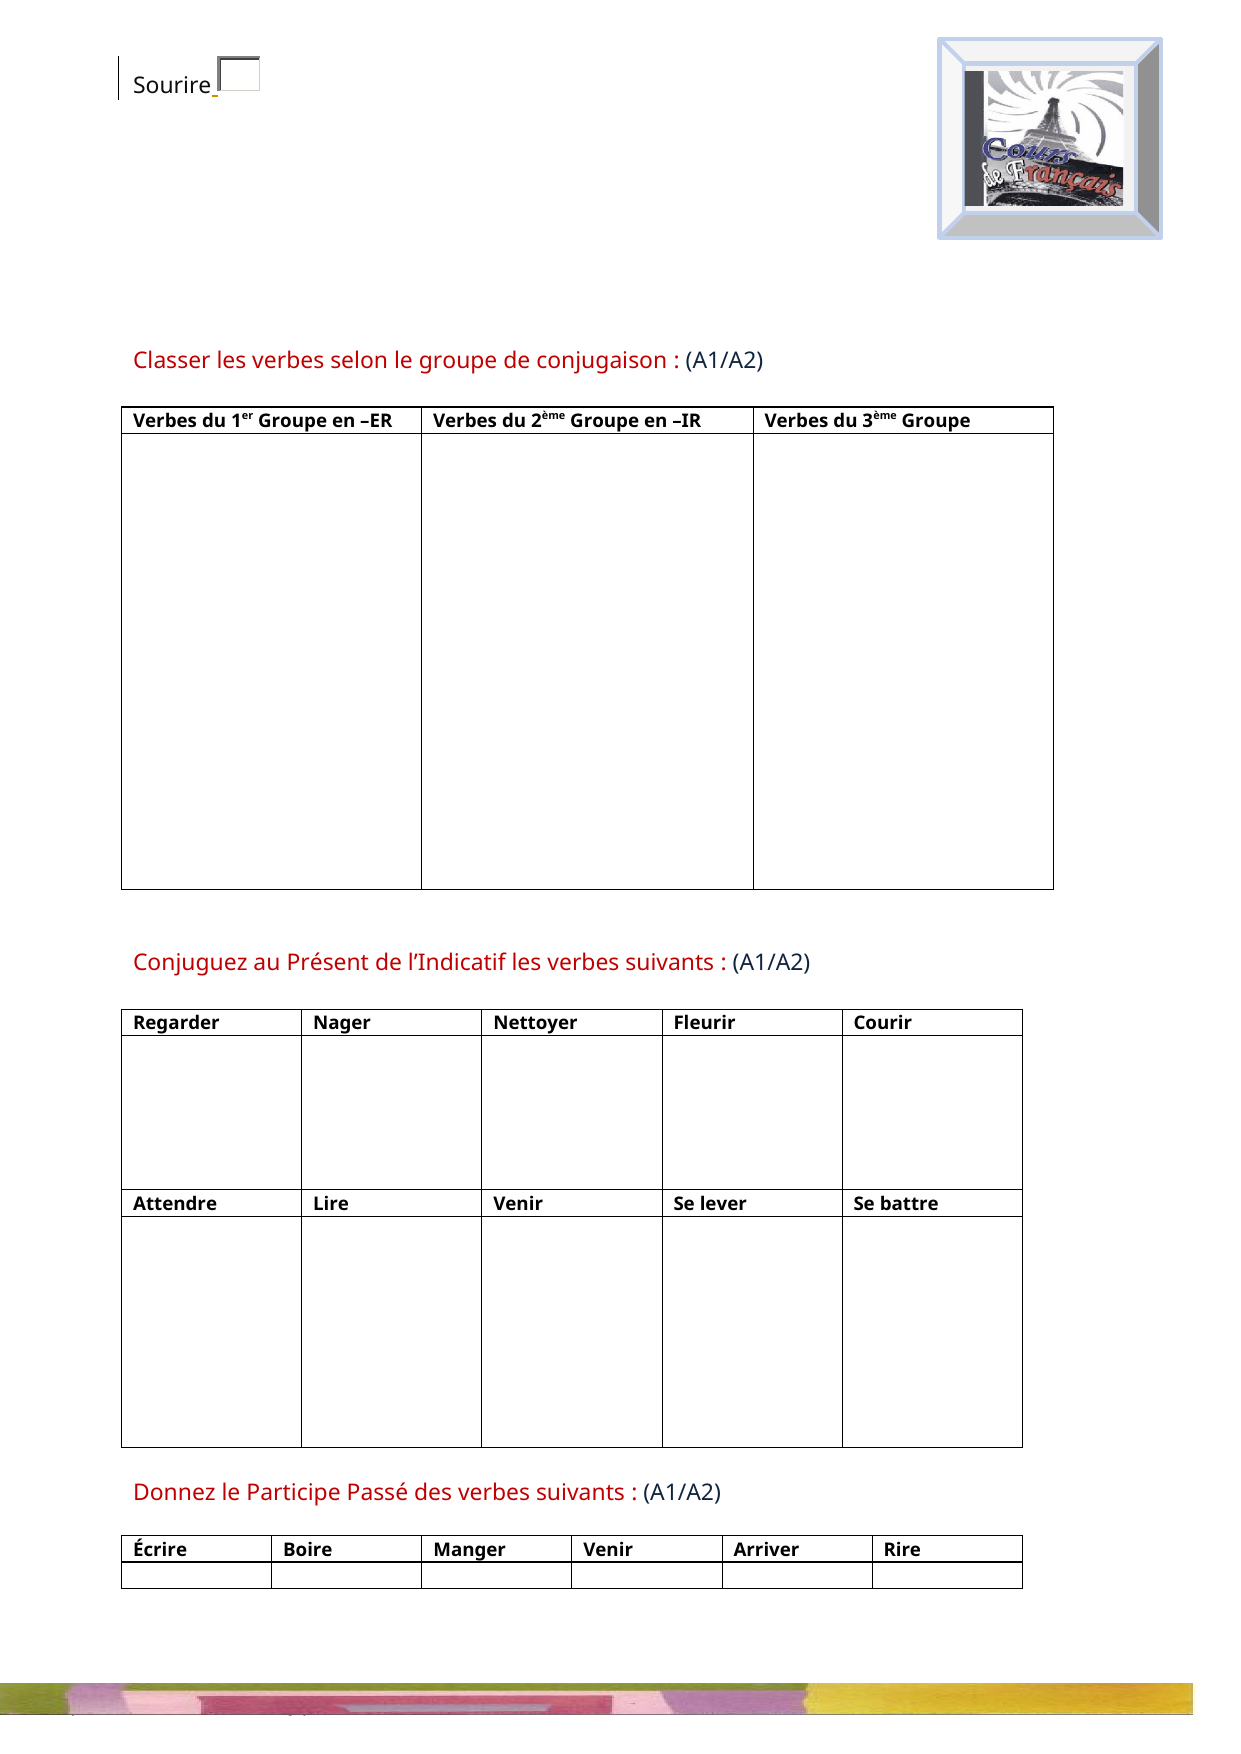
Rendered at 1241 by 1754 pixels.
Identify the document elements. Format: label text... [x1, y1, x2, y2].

table_header Verbes du 1er Groupe en –ER [122, 408, 421, 433]
table_cell [122, 1036, 301, 1189]
table_cell [422, 434, 753, 889]
table_cell [843, 1036, 1022, 1189]
table_cell [754, 434, 1053, 889]
table_cell [572, 1563, 722, 1588]
table_header Verbes du 3ème Groupe [754, 408, 1053, 433]
table_cell [122, 1563, 271, 1588]
table_header Rire [873, 1536, 1022, 1561]
table_header Courir [843, 1010, 1022, 1035]
table_cell [422, 1563, 571, 1588]
table_cell Se battre [843, 1190, 1022, 1216]
table_header Écrire [122, 1536, 271, 1561]
table_cell Lire [302, 1190, 481, 1216]
table_cell [122, 434, 421, 889]
table_cell Se lever [663, 1190, 842, 1216]
table_cell [122, 1217, 301, 1447]
table_header Nettoyer [482, 1010, 662, 1035]
table_cell [272, 1563, 421, 1588]
table_header Regarder [122, 1010, 301, 1035]
table_cell [482, 1217, 662, 1447]
table_cell Venir [482, 1190, 662, 1216]
picture [964, 71, 1124, 206]
text Sourire [133, 56, 1063, 100]
text Classer les verbes selon le groupe de conjugaison : (A1/A2) [133, 344, 1063, 375]
table_header Nager [302, 1010, 481, 1035]
table_cell [302, 1217, 481, 1447]
picture [0, 1683, 1196, 1715]
table_header Arriver [723, 1536, 872, 1561]
table_cell [873, 1563, 1022, 1588]
table_cell [663, 1036, 842, 1189]
table_cell [723, 1563, 872, 1588]
text Donnez le Participe Passé des verbes suivants : (A1/A2) [133, 1476, 1063, 1507]
table_header Venir [572, 1536, 722, 1561]
table_cell [302, 1036, 481, 1189]
table_header Verbes du 2ème Groupe en –IR [422, 408, 753, 433]
table_cell [663, 1217, 842, 1447]
table_header Fleurir [663, 1010, 842, 1035]
table_cell [843, 1217, 1022, 1447]
table_header Manger [422, 1536, 571, 1561]
text Conjuguez au Présent de l’Indicatif les verbes suivants : (A1/A2) [133, 946, 1063, 977]
table_cell [482, 1036, 662, 1189]
table_header Boire [272, 1536, 421, 1561]
table_cell Attendre [122, 1190, 301, 1216]
